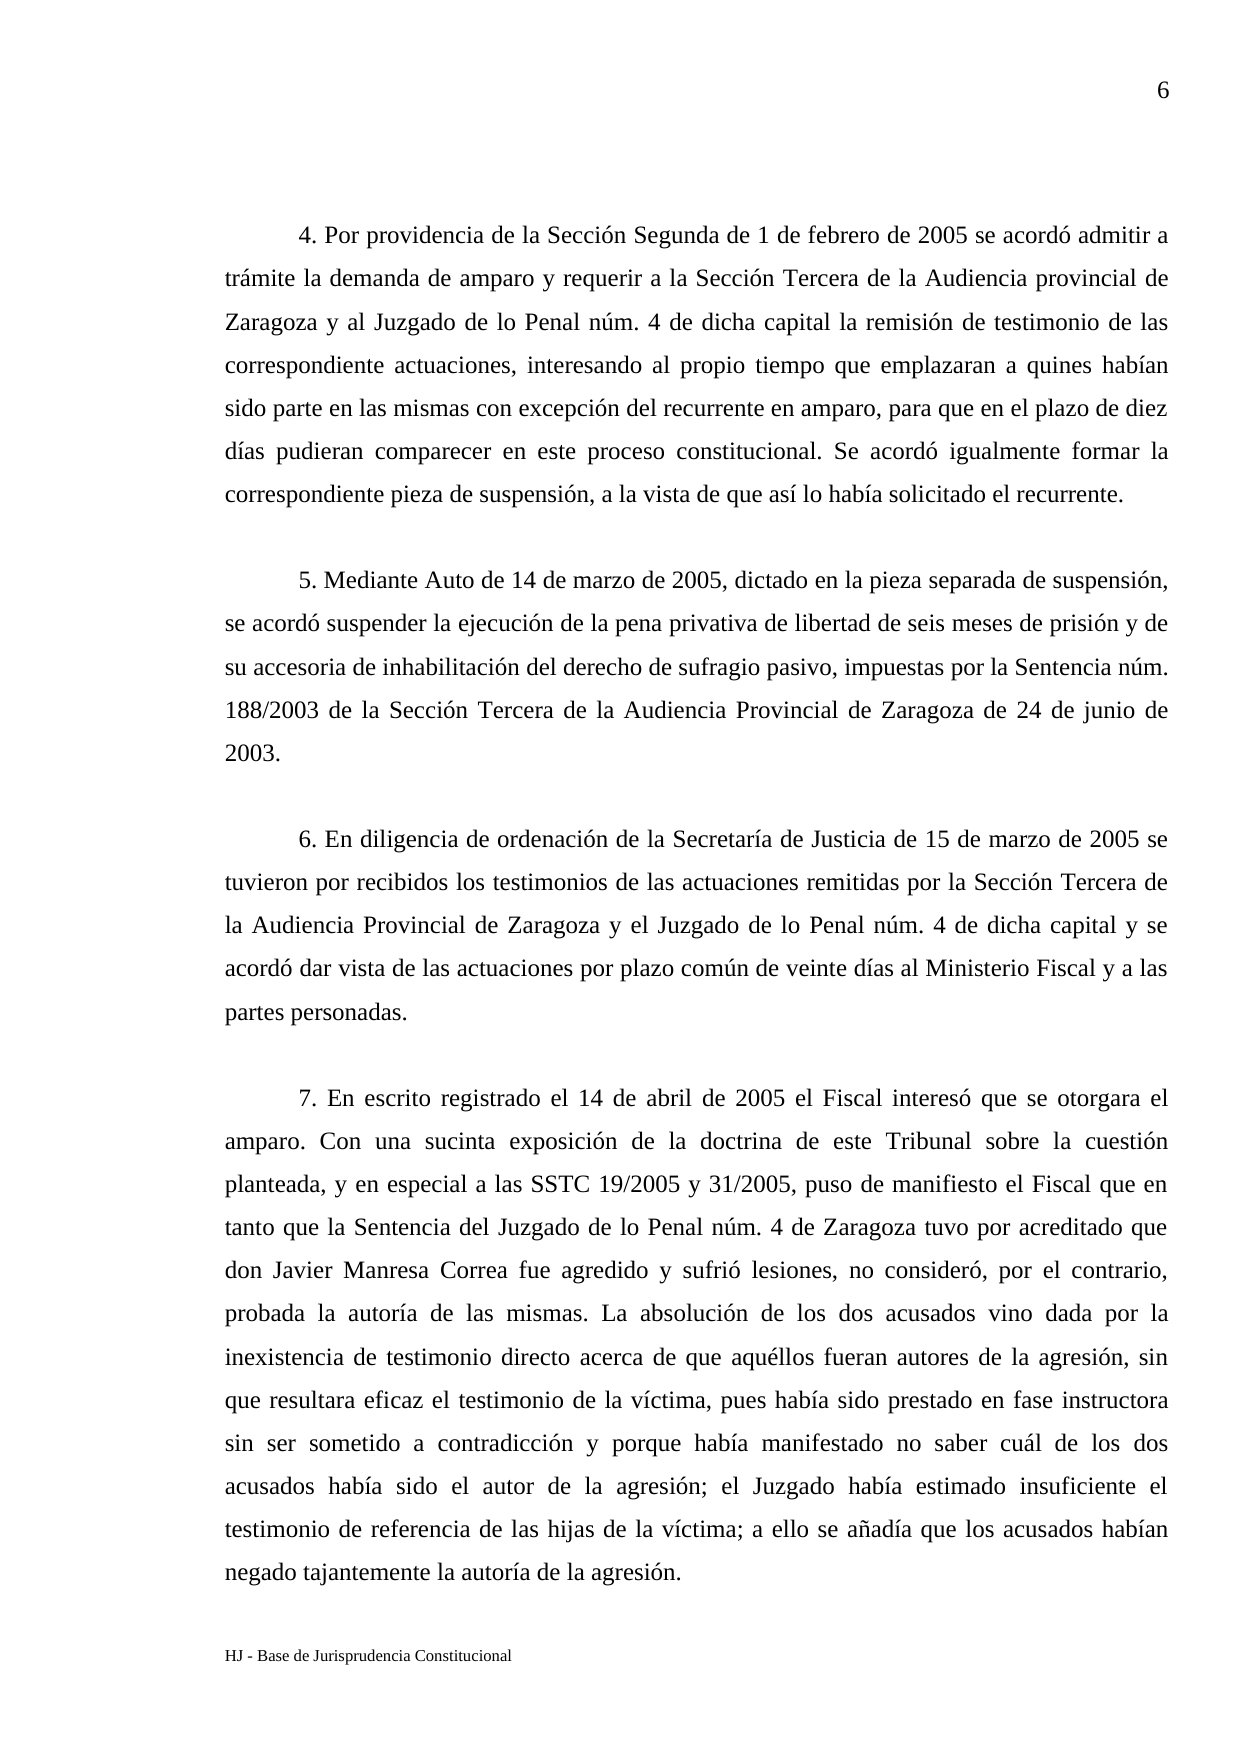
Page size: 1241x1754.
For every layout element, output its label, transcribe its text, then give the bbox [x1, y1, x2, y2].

text 7. En escrito registrado el 14 de abril de 2005 el Fiscal interesó que se otorgara el amparo. Con una sucinta exposición de la doctrina de este Tribunal sobre la cuestión planteada, y en especial a las SSTC 19/2005 y 31/2005, puso de manifiesto el Fiscal que en tanto que la Sentencia del Juzgado de lo Penal núm. 4 de Zaragoza tuvo por acreditado que don Javier Manresa Correa fue agredido y sufrió lesiones, no consideró, por el contrario, probada la autoría de las mismas. La absolución de los dos acusados vino dada por la inexistencia de testimonio directo acerca de que aquéllos fueran autores de la agresión, sin que resultara eficaz el testimonio de la víctima, pues había sido prestado en fase instructora sin ser sometido a contradicción y porque había manifestado no saber cuál de los dos acusados había sido el autor de la agresión; el Juzgado había estimado insuficiente el testimonio de referencia de las hijas de la víctima; a ello se añadía que los acusados habían negado tajantemente la autoría de la agresión. [224, 1083, 1169, 1586]
text 6. En diligencia de ordenación de la Secretaría de Justicia de 15 de marzo de 2005 se tuvieron por recibidos los testimonios de las actuaciones remitidas por la Sección Tercera de la Audiencia Provincial de Zaragoza y el Juzgado de lo Penal núm. 4 de dicha capital y se acordó dar vista de las actuaciones por plazo común de veinte días al Ministerio Fiscal y a las partes personadas. [224, 824, 1169, 1025]
text 5. Mediante Auto de 14 de marzo de 2005, dictado en la pieza separada de suspensión, se acordó suspender la ejecución de la pena privativa de libertad de seis meses de prisión y de su accesoria de inhabilitación del derecho de sufragio pasivo, impuestas por la Sentencia núm. 188/2003 de la Sección Tercera de la Audiencia Provincial de Zaragoza de 24 de junio de 2003. [224, 565, 1169, 767]
text 4. Por providencia de la Sección Segunda de 1 de febrero de 2005 se acordó admitir a trámite la demanda de amparo y requerir a la Sección Tercera de la Audiencia provincial de Zaragoza y al Juzgado de lo Penal núm. 4 de dicha capital la remisión de testimonio de las correspondiente actuaciones, interesando al propio tiempo que emplazaran a quines habían sido parte en las mismas con excepción del recurrente en amparo, para que en el plazo de diez días pudieran comparecer en este proceso constitucional. Se acordó igualmente formar la correspondiente pieza de suspensión, a la vista de que así lo había solicitado el recurrente. [224, 220, 1169, 508]
